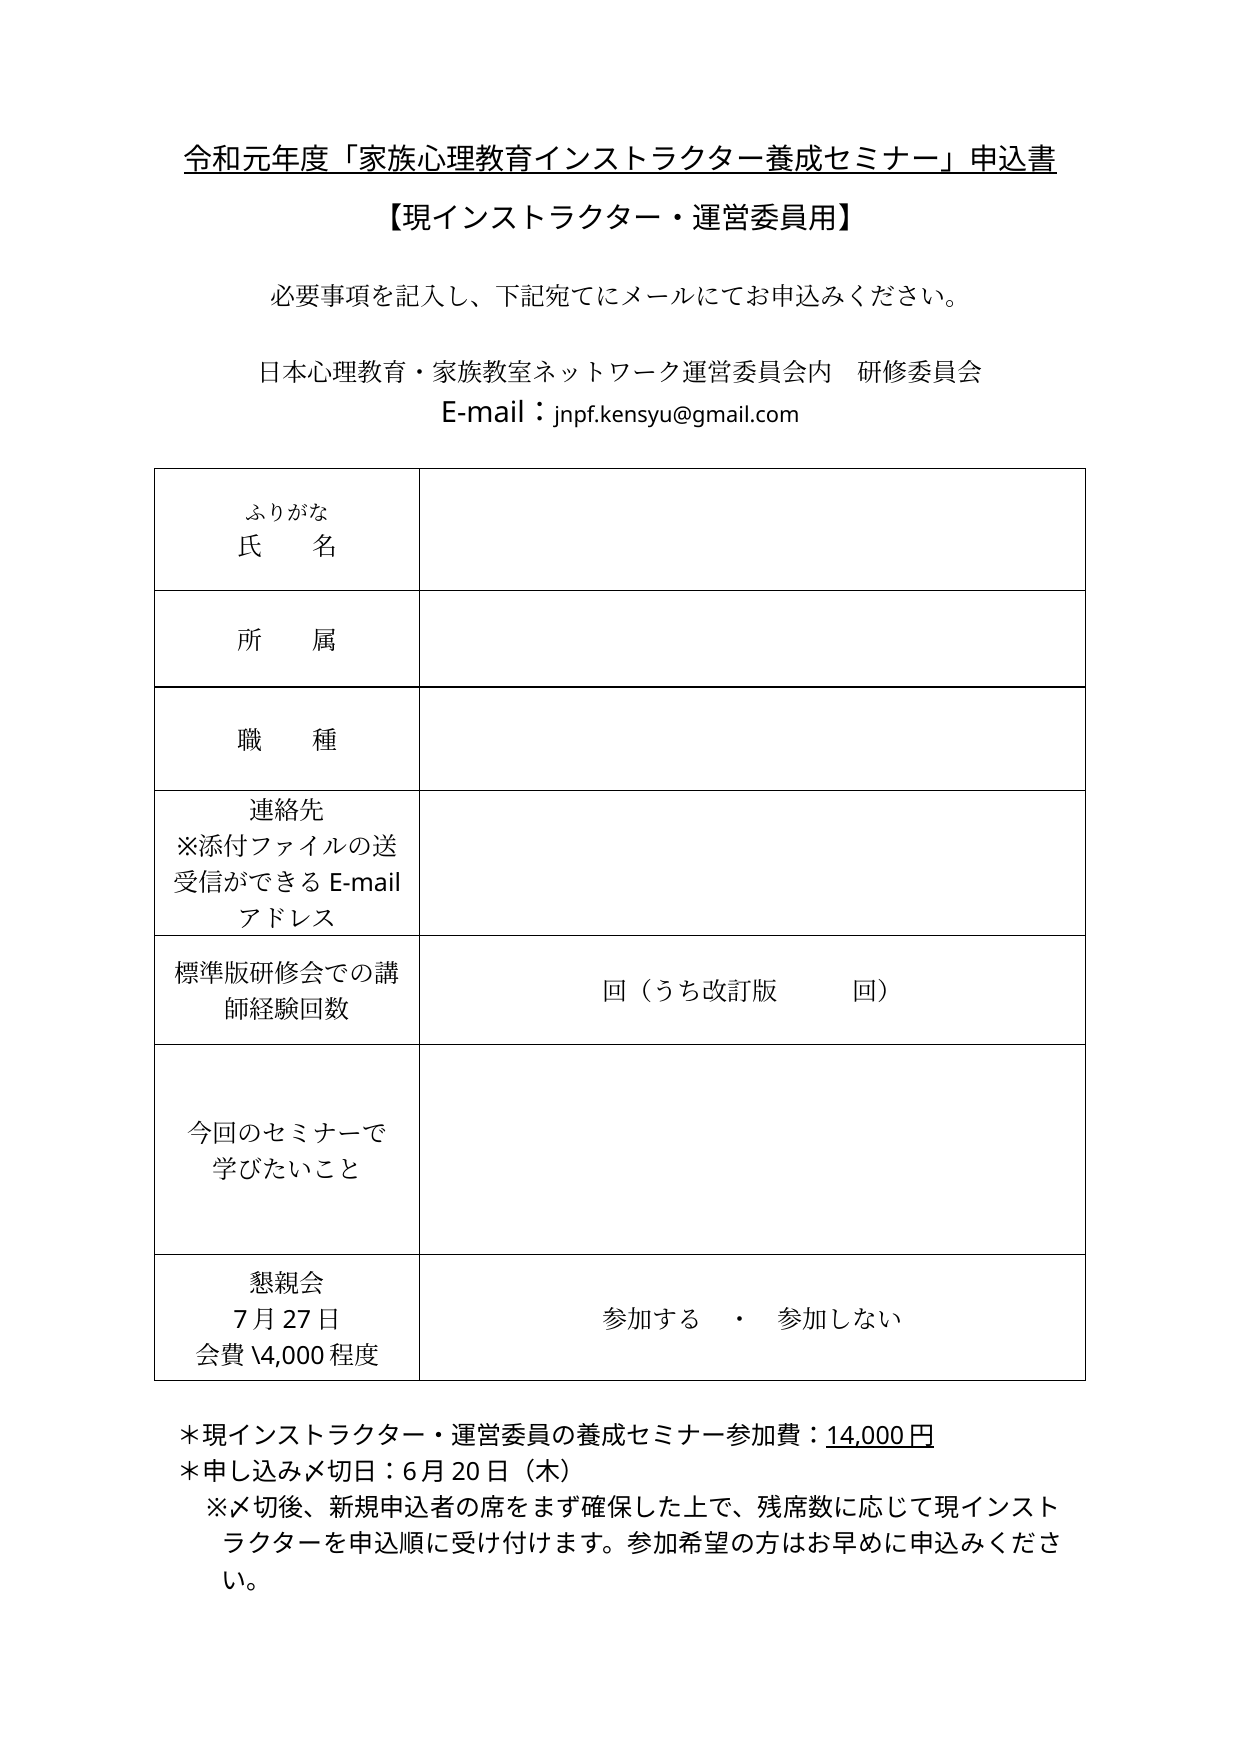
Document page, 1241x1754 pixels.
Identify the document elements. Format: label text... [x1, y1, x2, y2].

table_header [420, 469, 1085, 590]
table_cell [420, 791, 1085, 935]
table_cell 参加する ・ 参加しない [420, 1255, 1085, 1380]
table_cell 職 種 [155, 688, 419, 790]
text 日本心理教育・家族教室ネットワーク運営委員会内 研修委員会 [177, 352, 1063, 388]
table_cell 連絡先 ※添付ファイルの送受信ができるE-mailアドレス [155, 791, 419, 935]
text ※〆切後、新規申込者の席をまず確保した上で、残席数に応じて現インストラクターを申込順に受け付けます。参加希望の方はお早めに申込みください。 [206, 1488, 1063, 1596]
table_cell [420, 1045, 1085, 1254]
table_header ふりがな 氏 名 [155, 469, 419, 590]
text 必要事項を記入し、下記宛てにメールにてお申込みください。 [177, 277, 1063, 312]
table_cell [420, 688, 1085, 790]
text 【現インストラクター・運営委員用】 [177, 194, 1063, 237]
table_cell 懇親会 7月27日 会費 \4,000程度 [155, 1255, 419, 1380]
text 令和元年度「家族心理教育インストラクター養成セミナー」申込書 [177, 119, 1063, 194]
table_cell 今回のセミナーで 学びたいこと [155, 1045, 419, 1254]
table_cell 標準版研修会での講師経験回数 [155, 936, 419, 1043]
text E-mail：jnpf.kensyu@gmail.com [177, 388, 1063, 431]
table_cell 所 属 [155, 591, 419, 686]
table_cell 回（うち改訂版 回） [420, 936, 1085, 1043]
text ＊現インストラクター・運営委員の養成セミナー参加費：14,000円 [177, 1415, 1063, 1451]
text ＊申し込み〆切日：6月20日（木） [177, 1451, 1063, 1488]
table_cell [420, 591, 1085, 686]
